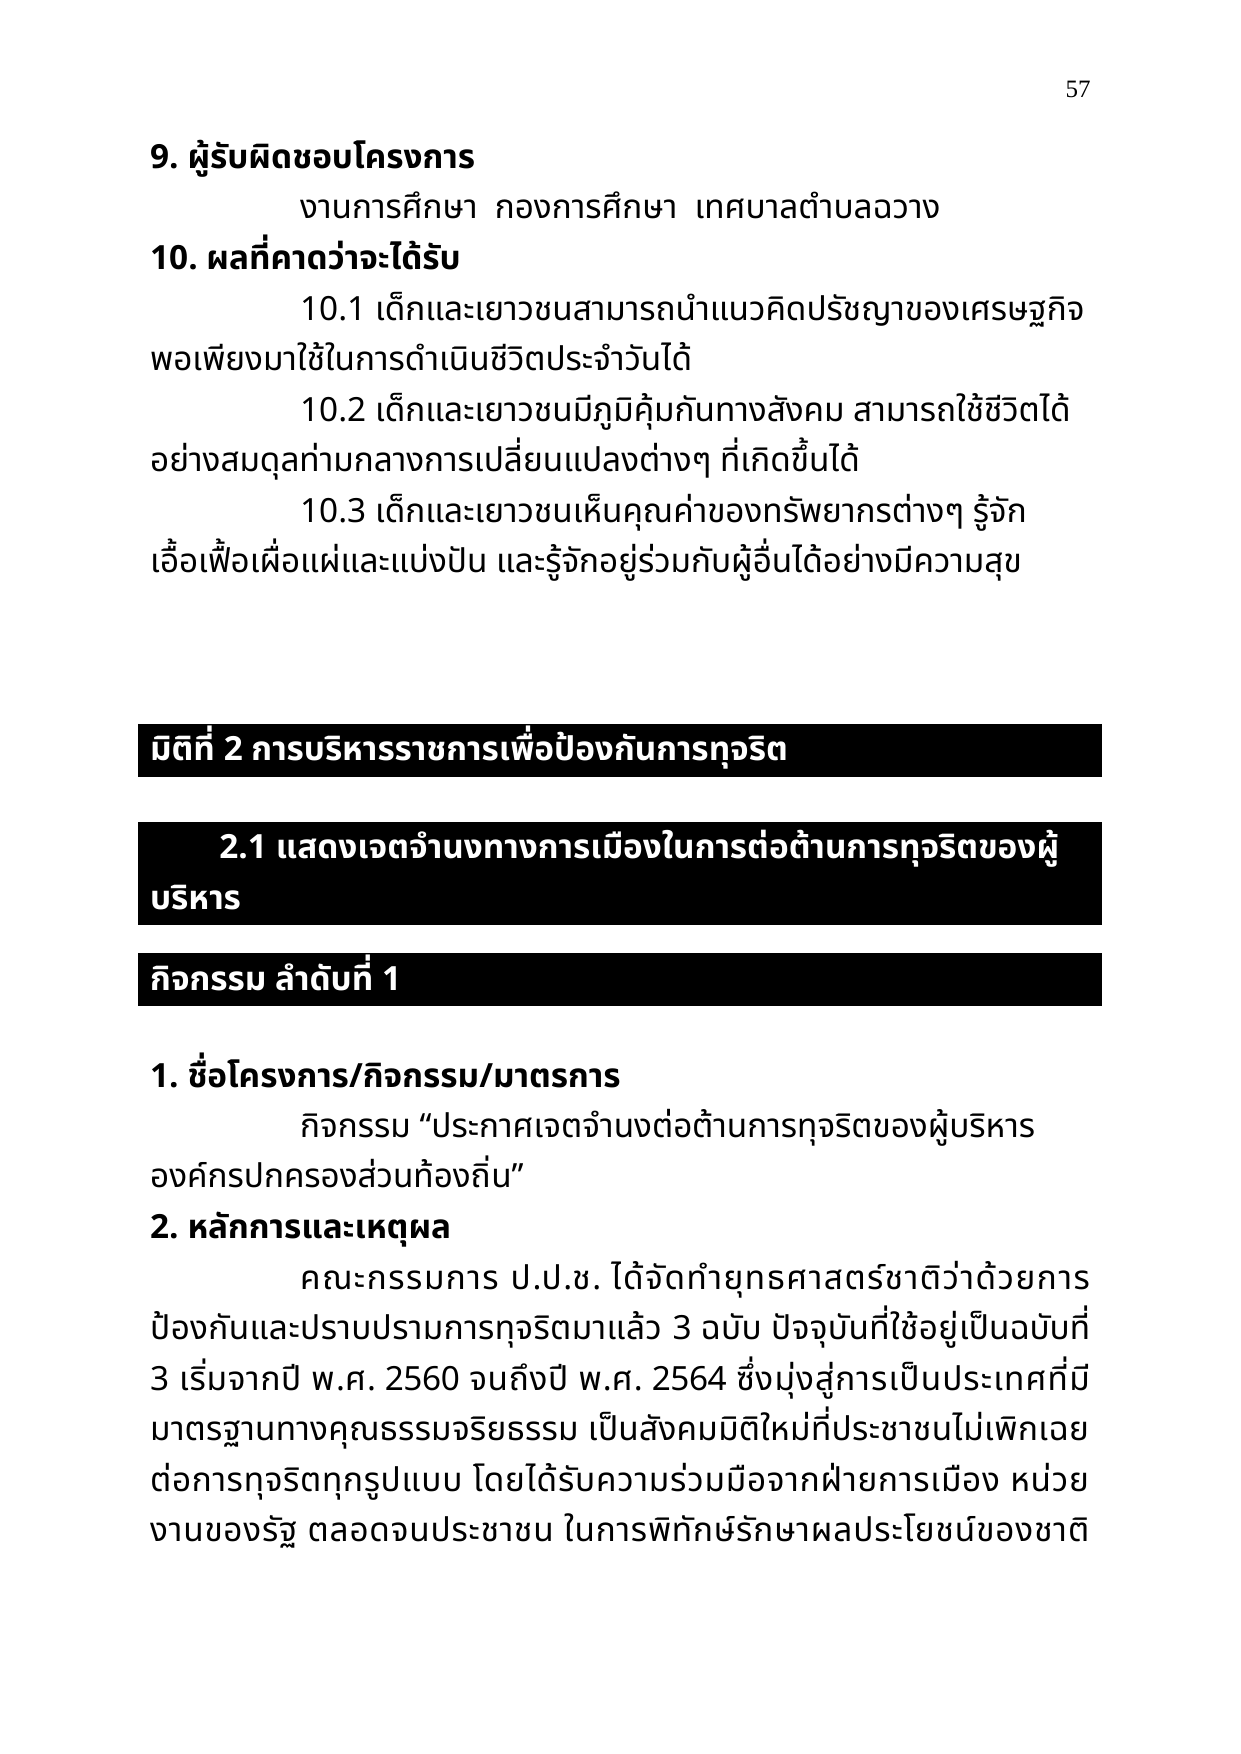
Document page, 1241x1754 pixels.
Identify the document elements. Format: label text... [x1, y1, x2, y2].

text งานการศึกษา กองการศึกษา เทศบาลตำบลฉวาง [150, 183, 1090, 234]
text 10.2 เด็กและเยาวชนมีภูมิคุ้มกันทางสังคม สามารถใช้ชีวิตได้อย่างสมดุลท่ามกลางการเปลี่ยนแปลงต่างๆ ที่เกิดขึ้นได้ [150, 386, 1090, 487]
table_header มิติที่ 2 การบริหารราชการเพื่อป้องกันการทุจริต [139, 725, 1101, 776]
text 1. ชื่อโครงการ/กิจกรรม/มาตรการ [150, 1051, 1090, 1102]
table_header 2.1 แสดงเจตจำนงทางการเมืองในการต่อต้านการทุจริตของผู้บริหาร [139, 823, 1101, 924]
text กิจกรรม “ประกาศเจตจำนงต่อต้านการทุจริตของผู้บริหารองค์กรปกครองส่วนท้องถิ่น” [150, 1102, 1090, 1203]
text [150, 1253, 1090, 1557]
text 10.1 เด็กและเยาวชนสามารถนำแนวคิดปรัชญาของเศรษฐกิจพอเพียงมาใช้ในการดำเนินชีวิตประจำวันได้ [150, 284, 1090, 386]
text 10. ผลที่คาดว่าจะได้รับ [150, 234, 1090, 284]
table_header กิจกรรม ลำดับที่ 1 [139, 954, 1101, 1005]
text 2. หลักการและเหตุผล [150, 1203, 1090, 1253]
text 10.3 เด็กและเยาวชนเห็นคุณค่าของทรัพยากรต่างๆ รู้จักเอื้อเฟื้อเผื่อแผ่และแบ่งปัน และรู้จักอยู่ร่วมกับผู้อื่นได้อย่างมีความสุข [150, 487, 1090, 588]
text 9. ผู้รับผิดชอบโครงการ [150, 133, 1090, 183]
